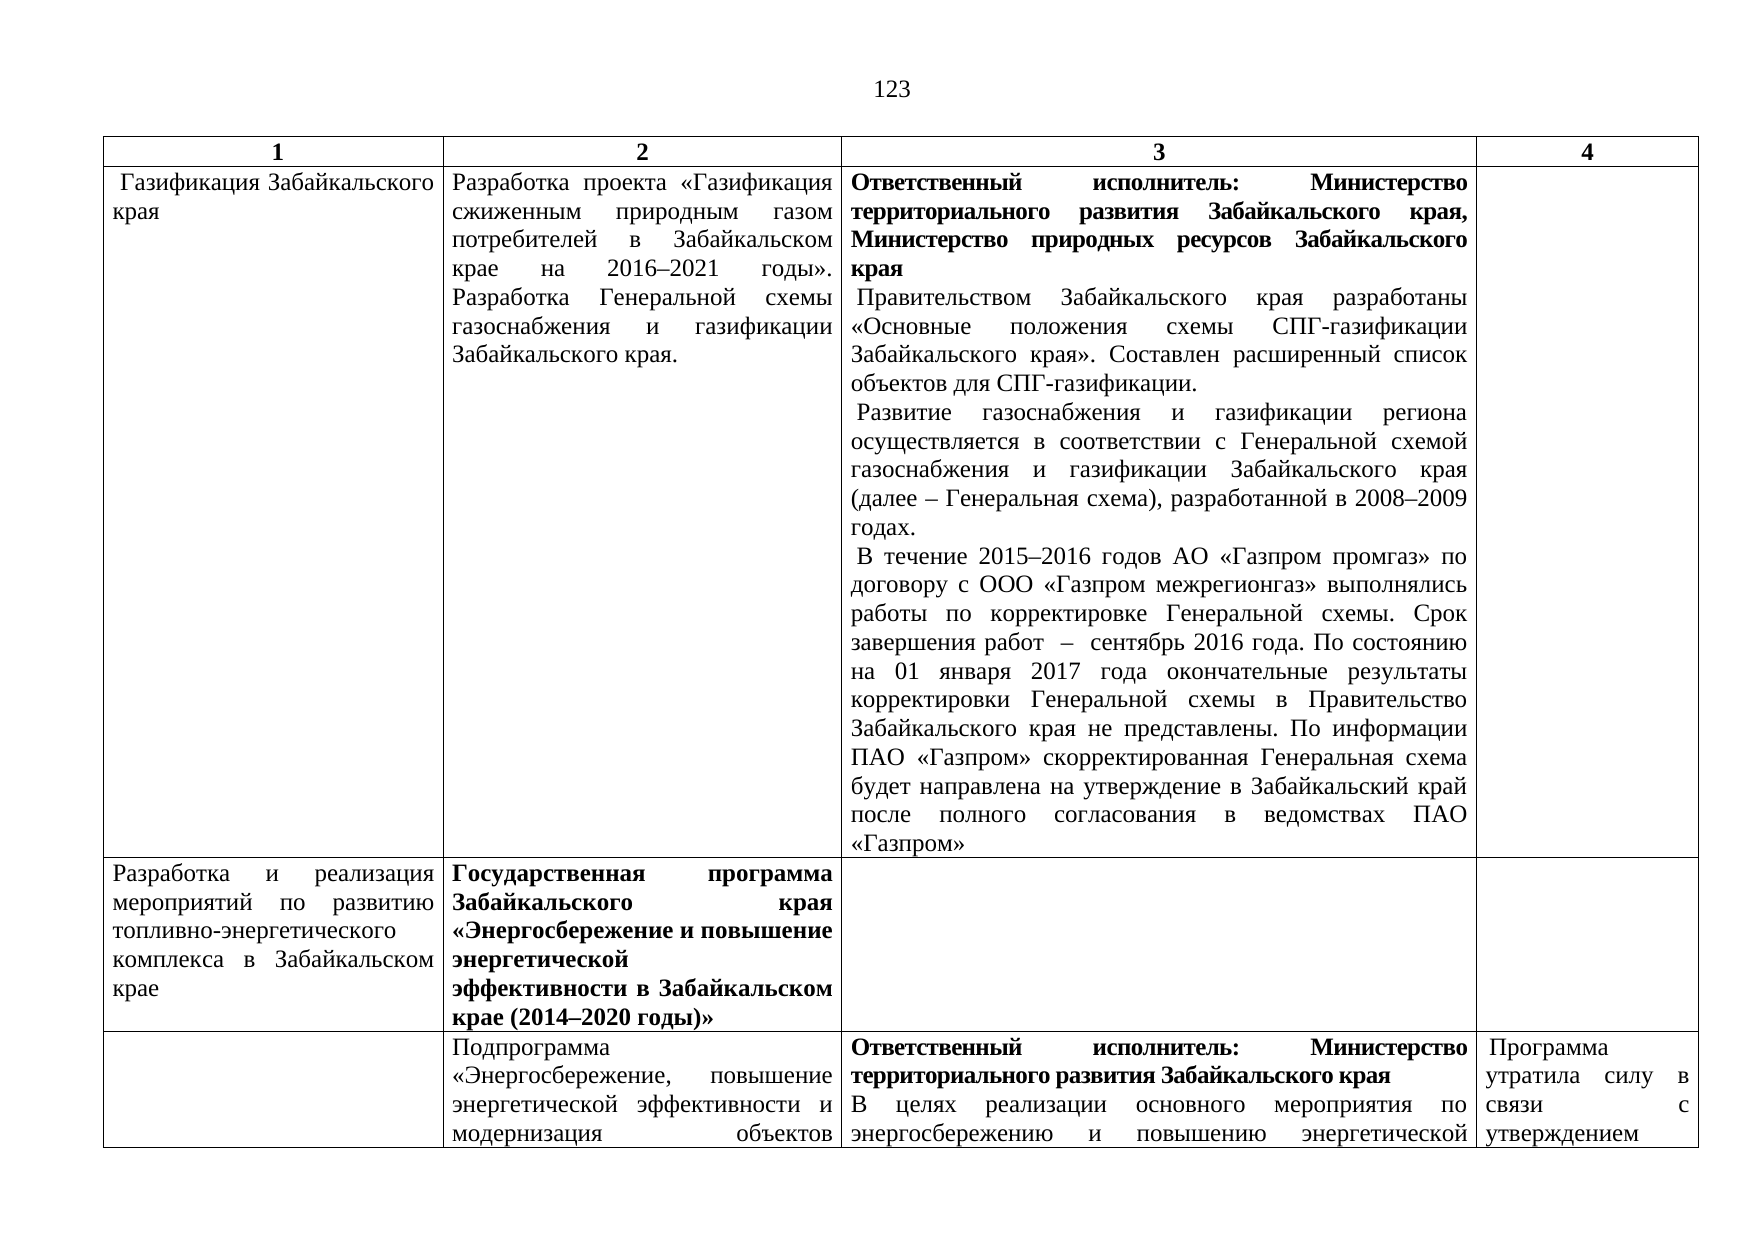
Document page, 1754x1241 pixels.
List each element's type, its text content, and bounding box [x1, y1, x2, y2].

table_cell Государственная программа Забайкальского края «Энергосбережение и повышение энергетической эффективности в Забайкальском крае (2014–2020 годы)» [444, 858, 841, 1031]
table_cell [104, 1032, 443, 1147]
table_cell [1477, 858, 1698, 1031]
table_header 2 [444, 137, 841, 166]
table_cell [1477, 1032, 1698, 1147]
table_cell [444, 1032, 841, 1147]
table_cell Ответственный исполнитель: Министерство территориального развития Забайкальского края, Министерство природных ресурсов Забайкальского края Правительством Забайкальского края разработаны «Основные положения схемы СПГ-газификации Забайкальского края». Составлен расширенный список объектов для СПГ-газификации. Развитие газоснабжения и газификации региона осуществляется в соответствии с Генеральной схемой газоснабжения и газификации Забайкальского края (далее – Генеральная схема), разработанной в 2008–2009 годах. В течение 2015–2016 годов АО «Газпром промгаз» по договору с ООО «Газпром межрегионгаз» выполнялись работы по корректировке Генеральной схемы. Срок завершения работ – сентябрь 2016 года. По состоянию на 01 января 2017 года окончательные результаты корректировки Генеральной схемы в Правительство Забайкальского края не представлены. По информации ПАО «Газпром» скорректированная Генеральная схема будет направлена на утверждение в Забайкальский край после полного согласования в ведомствах ПАО «Газпром» [842, 167, 1476, 857]
table_cell [842, 858, 1476, 1031]
table_header 3 [842, 137, 1476, 166]
table_cell Газификация Забайкальского края [104, 167, 443, 857]
table_header 1 [104, 137, 443, 166]
table_header 4 [1477, 137, 1698, 166]
table_cell Разработка и реализация мероприятий по развитию топливно-энергетического комплекса в Забайкальском крае [104, 858, 443, 1031]
table_cell Разработка проекта «Газификация сжиженным природным газом потребителей в Забайкальском крае на 2016–2021 годы». Разработка Генеральной схемы газоснабжения и газификации Забайкальского края. [444, 167, 841, 857]
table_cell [842, 1032, 1476, 1147]
table_cell [1477, 167, 1698, 857]
